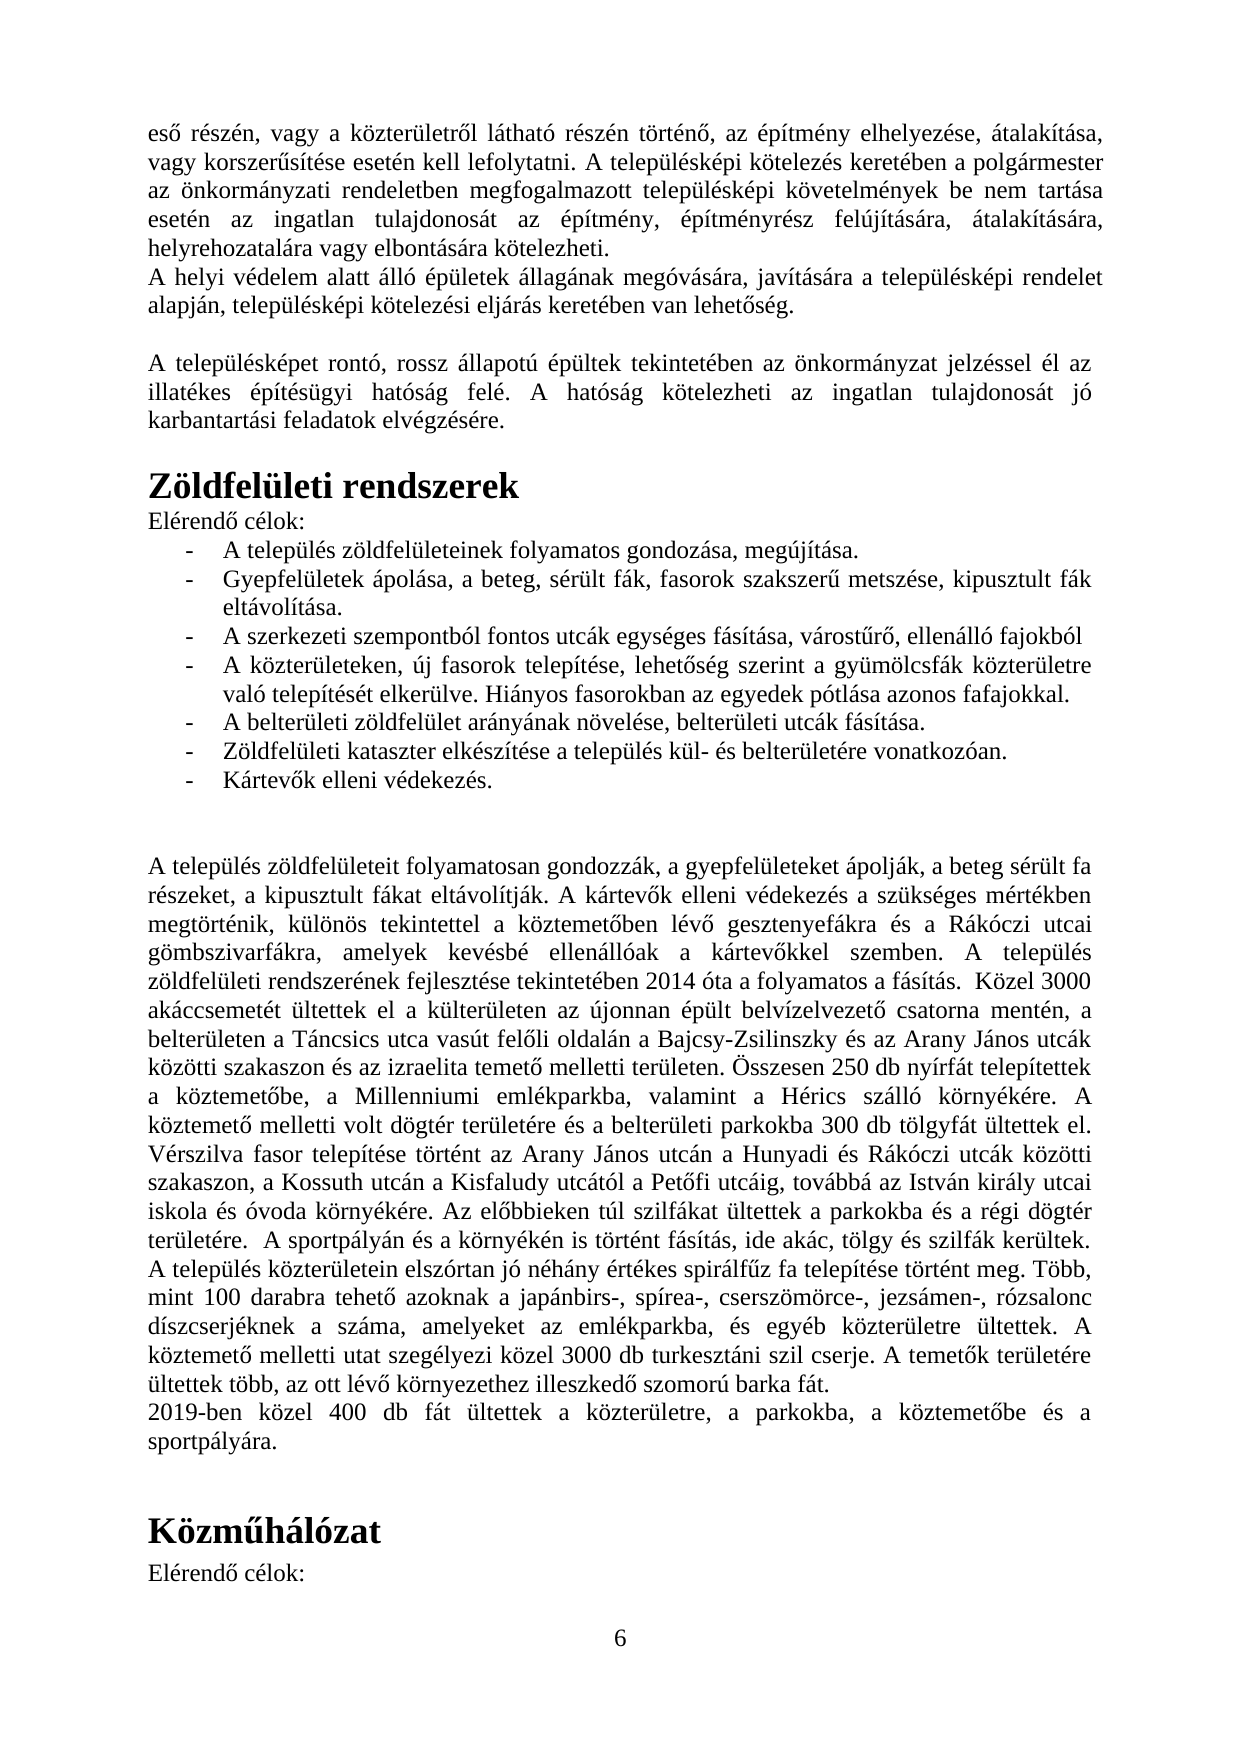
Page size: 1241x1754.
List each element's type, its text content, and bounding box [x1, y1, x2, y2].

text A településképet rontó, rossz állapotú épültek tekintetében az önkormányzat jelzéssel él az illatékes építésügyi hatóság felé. A hatóság kötelezheti az ingatlan tulajdonosát jó karbantartási feladatok elvégzésére. [148, 348, 1093, 434]
subtitle Közműhálózat [148, 1509, 1093, 1552]
list A közterületeken, új fasorok telepítése, lehetőség szerint a gyümölcsfák közterületre való telepítését elkerülve. Hiányos fasorokban az egyedek pótlása azonos fafajokkal. [185, 650, 1093, 707]
text Elérendő célok: [148, 1558, 1093, 1587]
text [148, 118, 1104, 262]
list Gyepfelületek ápolása, a beteg, sérült fák, fasorok szakszerű metszése, kipusztult fák eltávolítása. [185, 564, 1093, 621]
list Zöldfelületi kataszter elkészítése a település kül- és belterületére vonatkozóan. [185, 736, 1093, 765]
text A település zöldfelületeit folyamatosan gondozzák, a gyepfelületeket ápolják, a beteg sérült fa részeket, a kipusztult fákat eltávolítják. A kártevők elleni védekezés a szükséges mértékben megtörténik, különös tekintettel a köztemetőben lévő gesztenyefákra és a Rákóczi utcai gömbszivarfákra, amelyek kevésbé ellenállóak a kártevőkkel szemben. A település zöldfelületi rendszerének fejlesztése tekintetében 2014 óta a folyamatos a fásítás. Közel 3000 akáccsemetét ültettek el a külterületen az újonnan épült belvízelvezető csatorna mentén, a belterületen a Táncsics utca vasút felőli oldalán a Bajcsy-Zsilinszky és az Arany János utcák közötti szakaszon és az izraelita temető melletti területen. Összesen 250 db nyírfát telepítettek a köztemetőbe, a Millenniumi emlékparkba, valamint a Hérics szálló környékére. A köztemető melletti volt dögtér területére és a belterületi parkokba 300 db tölgyfát ültettek el. Vérszilva fasor telepítése történt az Arany János utcán a Hunyadi és Rákóczi utcák közötti szakaszon, a Kossuth utcán a Kisfaludy utcától a Petőfi utcáig, továbbá az István király utcai iskola és óvoda környékére. Az előbbieken túl szilfákat ültettek a parkokba és a régi dögtér területére. A sportpályán és a környékén is történt fásítás, ide akác, tölgy és szilfák kerültek. A település közterületein elszórtan jó néhány értékes spirálfűz fa telepítése történt meg. Több, mint 100 darabra tehető azoknak a japánbirs-, spírea-, cserszömörce-, jezsámen-, rózsalonc díszcserjéknek a száma, amelyeket az emlékparkba, és egyéb közterületre ültettek. A köztemető melletti utat szegélyezi közel 3000 db turkesztáni szil cserje. A temetők területére ültettek több, az ott lévő környezethez illeszkedő szomorú barka fát. [148, 851, 1093, 1397]
text Elérendő célok: [148, 506, 1093, 535]
list A település zöldfelületeinek folyamatos gondozása, megújítása. [185, 535, 1093, 564]
list Kártevők elleni védekezés. [185, 765, 1093, 794]
list A szerkezeti szempontból fontos utcák egységes fásítása, várostűrő, ellenálló fajokból [185, 621, 1093, 650]
text A helyi védelem alatt álló épületek állagának megóvására, javítására a településképi rendelet alapján, településképi kötelezési eljárás keretében van lehetőség. [148, 262, 1104, 319]
text 2019-ben közel 400 db fát ültettek a közterületre, a parkokba, a köztemetőbe és a sportpályára. [148, 1397, 1093, 1455]
list A belterületi zöldfelület arányának növelése, belterületi utcák fásítása. [185, 707, 1093, 736]
text Zöldfelületi rendszerek [148, 463, 1093, 506]
